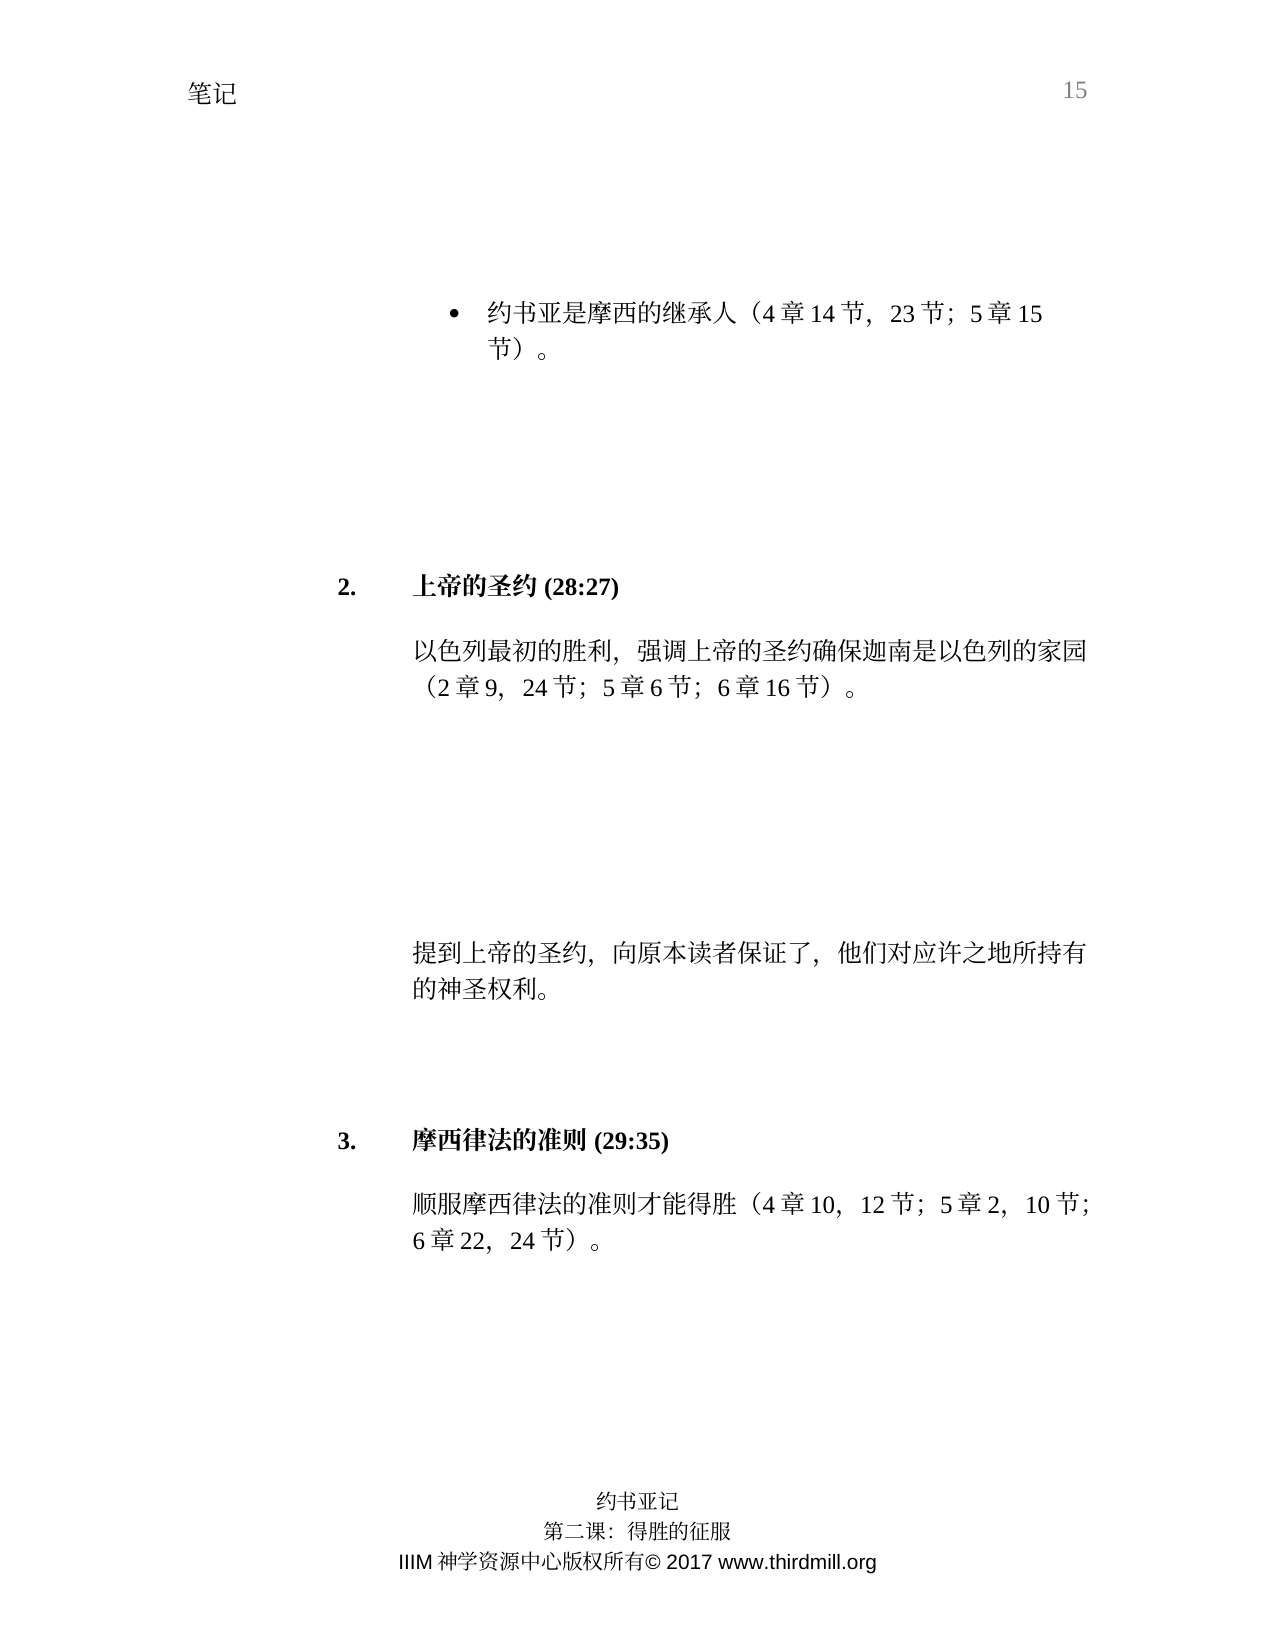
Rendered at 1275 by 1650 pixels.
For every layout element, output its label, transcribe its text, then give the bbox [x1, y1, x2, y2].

text 上帝的圣约 (28:27) [337, 567, 1087, 603]
text 以色列最初的胜利，强调上帝的圣约确保迦南是以色列的家园（2章9，24节；5章6节；6章16节）。 [412, 632, 1087, 703]
text 提到上帝的圣约，向原本读者保证了，他们对应许之地所持有的神圣权利。 [412, 933, 1087, 1005]
text 摩西律法的准则 (29:35) [337, 1120, 1087, 1156]
text 顺服摩西律法的准则才能得胜（4章10，12节；5章2，10节；6章22，24节）。 [412, 1185, 1087, 1257]
list 约书亚是摩西的继承人（4章14节，23节；5章15节）。 [450, 294, 1087, 366]
